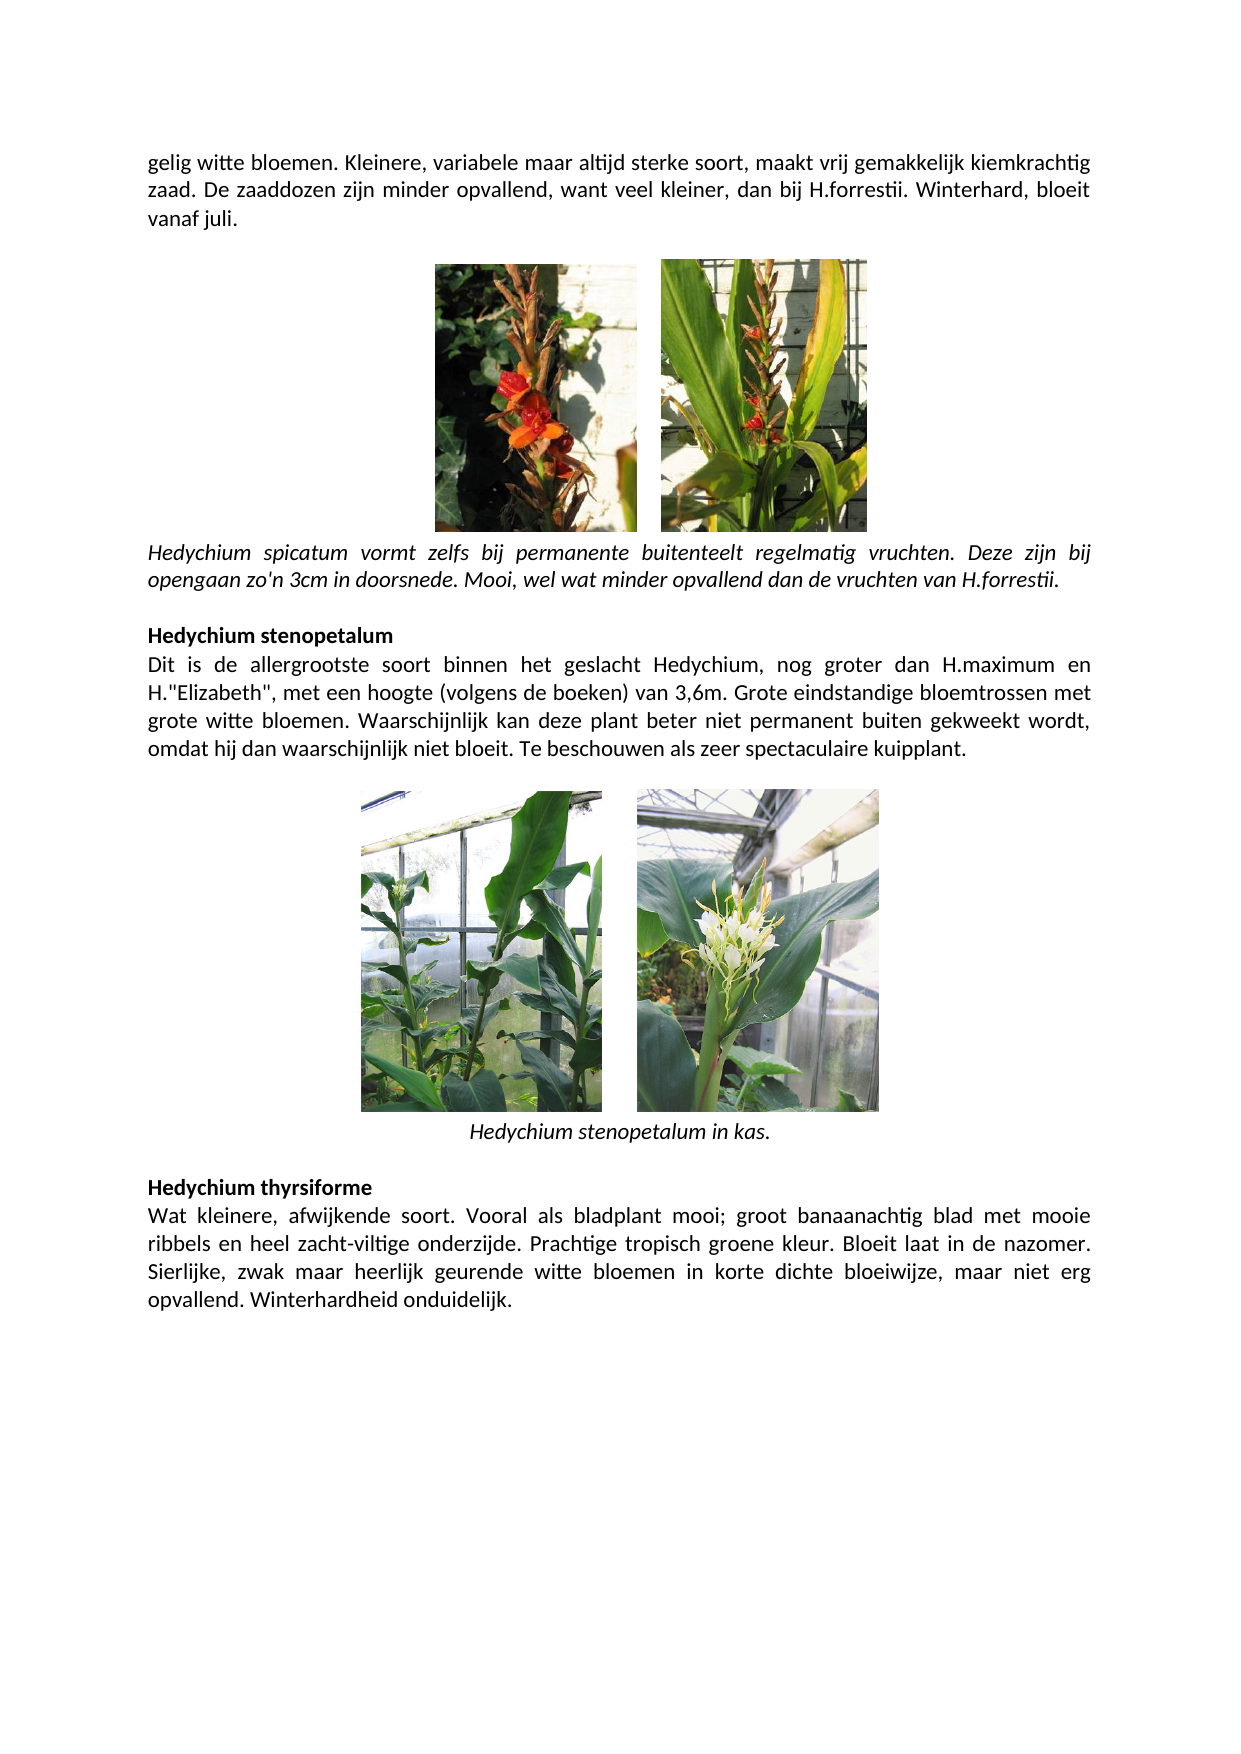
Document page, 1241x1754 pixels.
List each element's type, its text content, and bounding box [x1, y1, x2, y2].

text gelig witte bloemen. Kleinere, variabele maar altijd sterke soort, maakt vrij gemakkelijk kiemkrachtig zaad. De zaaddozen zijn minder opvallend, want veel kleiner, dan bij H.forrestii. Winterhard, bloeit vanaf juli. [148, 148, 1093, 232]
text Hedychium thyrsiforme [148, 1145, 1093, 1201]
picture [637, 789, 879, 1112]
text Hedychium spicatum vormt zelfs bij permanente buitenteelt regelmatig vruchten. Deze zijn bij opengaan zo'n 3cm in doorsnede. Mooi, wel wat minder opvallend dan de vruchten van H.forrestii. [148, 538, 1093, 594]
text Hedychium stenopetalum [148, 594, 1093, 650]
picture [435, 264, 637, 532]
text Dit is de allergrootste soort binnen het geslacht Hedychium, nog groter dan H.maximum en H."Elizabeth", met een hoogte (volgens de boeken) van 3,6m. Grote eindstandige bloemtrossen met grote witte bloemen. Waarschijnlijk kan deze plant beter niet permanent buiten gekweekt wordt, omdat hij dan waarschijnlijk niet bloeit. Te beschouwen als zeer spectaculaire kuipplant. [148, 650, 1093, 762]
text Wat kleinere, afwijkende soort. Vooral als bladplant mooi; groot banaanachtig blad met mooie ribbels en heel zacht-viltige onderzijde. Prachtige tropisch groene kleur. Bloeit laat in de nazomer. Sierlijke, zwak maar heerlijk geurende witte bloemen in korte dichte bloeiwijze, maar niet erg opvallend. Winterhardheid onduidelijk. [148, 1201, 1093, 1313]
picture [361, 791, 602, 1112]
picture [661, 259, 867, 532]
